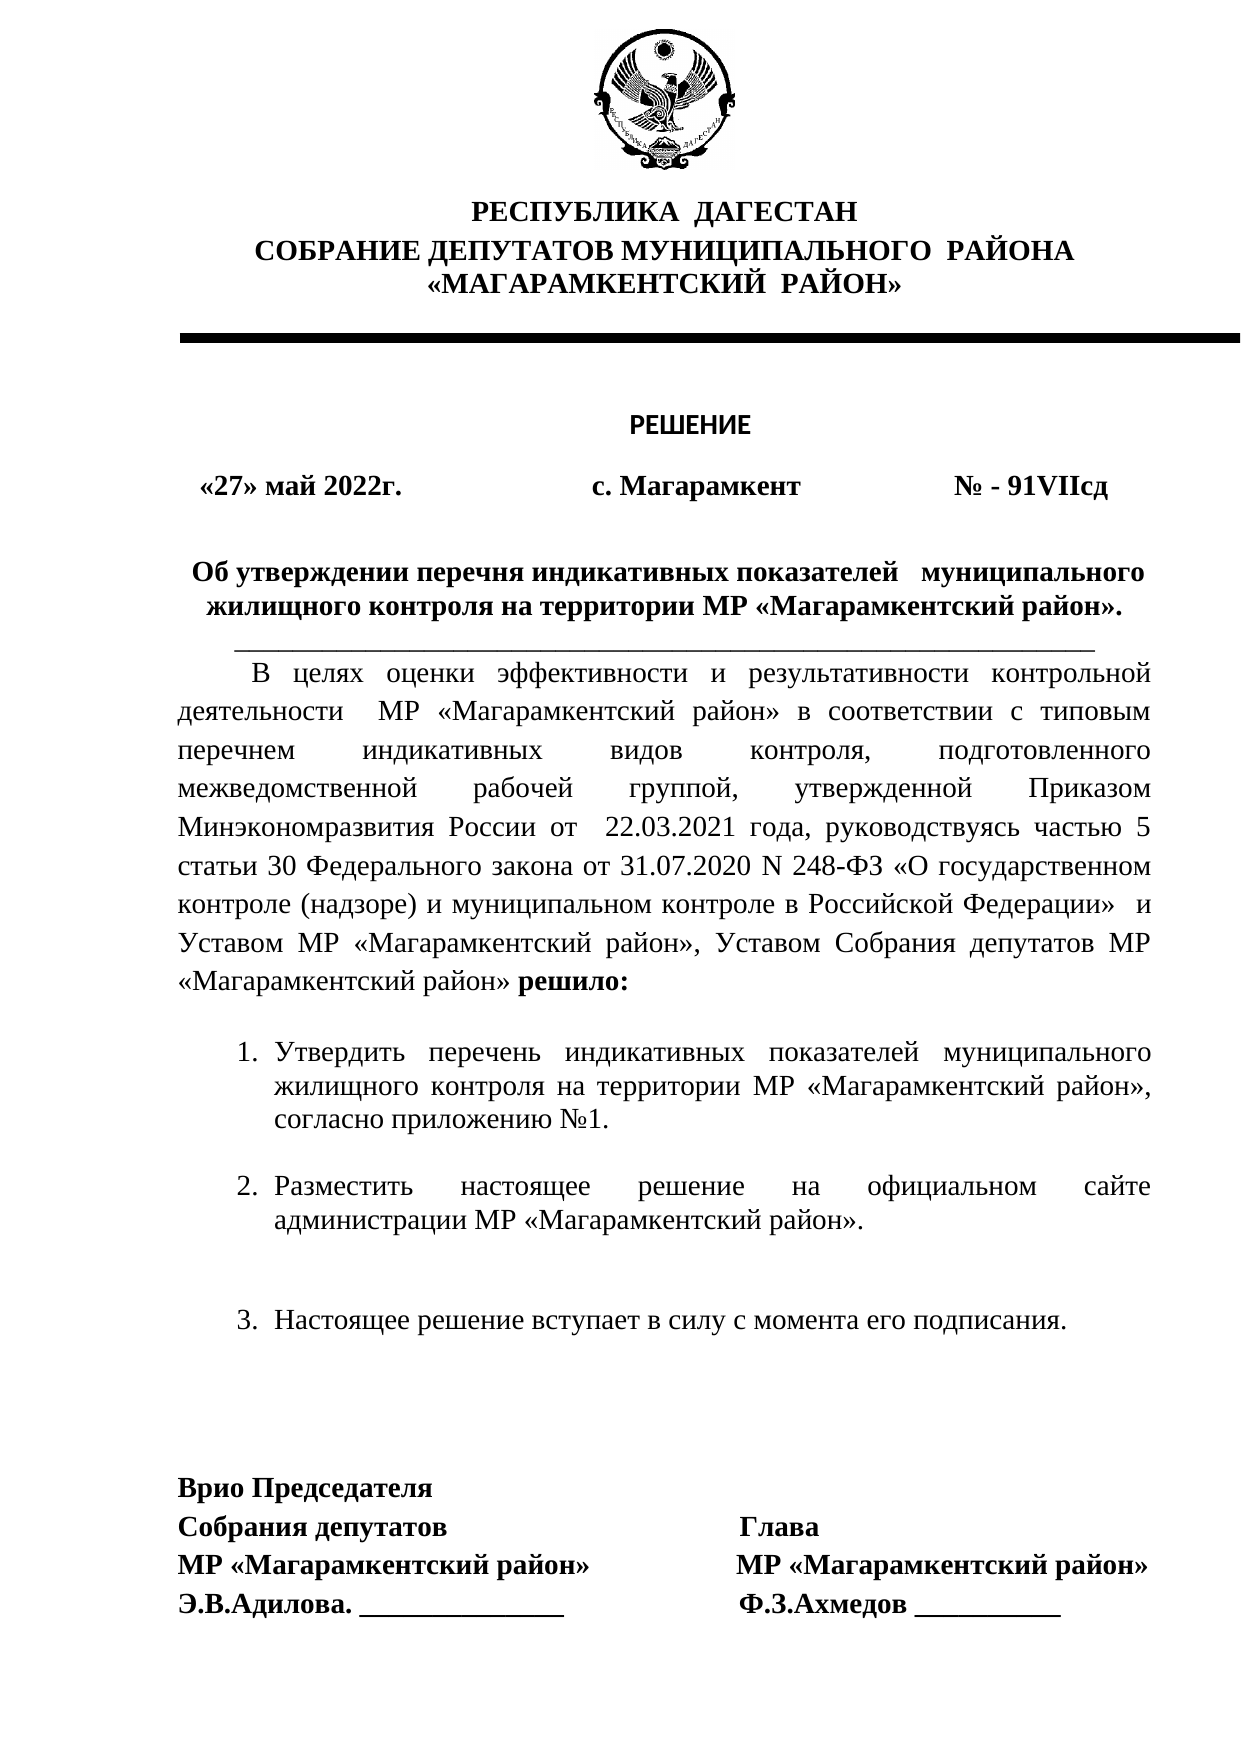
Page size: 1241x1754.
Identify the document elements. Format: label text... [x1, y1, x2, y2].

text РЕШЕНИЕ [177, 406, 1152, 442]
list Утвердить перечень индикативных показателей муниципального жилищного контроля на территории МР «Магарамкентский район», согласно приложению №1. [236, 1034, 1152, 1135]
subtitle «МАГАРАМКЕНТСКИЙ РАЙОН» [177, 266, 1152, 300]
text Об утверждении перечня индикативных показателей муниципального жилищного контроля на территории МР «Магарамкентский район». [177, 554, 1152, 621]
subtitle СОБРАНИЕ ДЕПУТАТОВ МУНИЦИПАЛЬНОГО РАЙОНА [177, 233, 1152, 266]
text В целях оценки эффективности и результативности контрольной деятельности МР «Магарамкентский район» в соответствии с типовым перечнем индикативных видов контроля, подготовленного межведомственной рабочей группой, утвержденной Приказом Минэкономразвития России от 22.03.2021 года, руководствуясь частью 5 статьи 30 Федерального закона от 31.07.2020 N 248-ФЗ «О государственном контроле (надзоре) и муниципальном контроле в Российской Федерации» и Уставом МР «Магарамкентский район», Уставом Собрания депутатов МР «Магарамкентский район» решило: [177, 655, 1152, 997]
text Врио Председателя [177, 1470, 1152, 1504]
text «27» май 2022г. с. Магарамкент № - 91VIIсд [177, 468, 1152, 501]
text ___________________________________________________________ [177, 621, 1152, 655]
list Настоящее решение вступает в силу с момента его подписания. [236, 1302, 1152, 1336]
text РЕСПУБЛИКА ДАГЕСТАН [177, 194, 1152, 228]
text Собрания депутатов Глава МР «Магарамкентский район» МР «Магарамкентский район» Э.В.Адилова. ______________ Ф.З.Ахмедов __________ [177, 1509, 1152, 1619]
list Разместить настоящее решение на официальном сайте администрации МР «Магарамкентский район». [236, 1168, 1152, 1235]
picture [594, 29, 735, 170]
